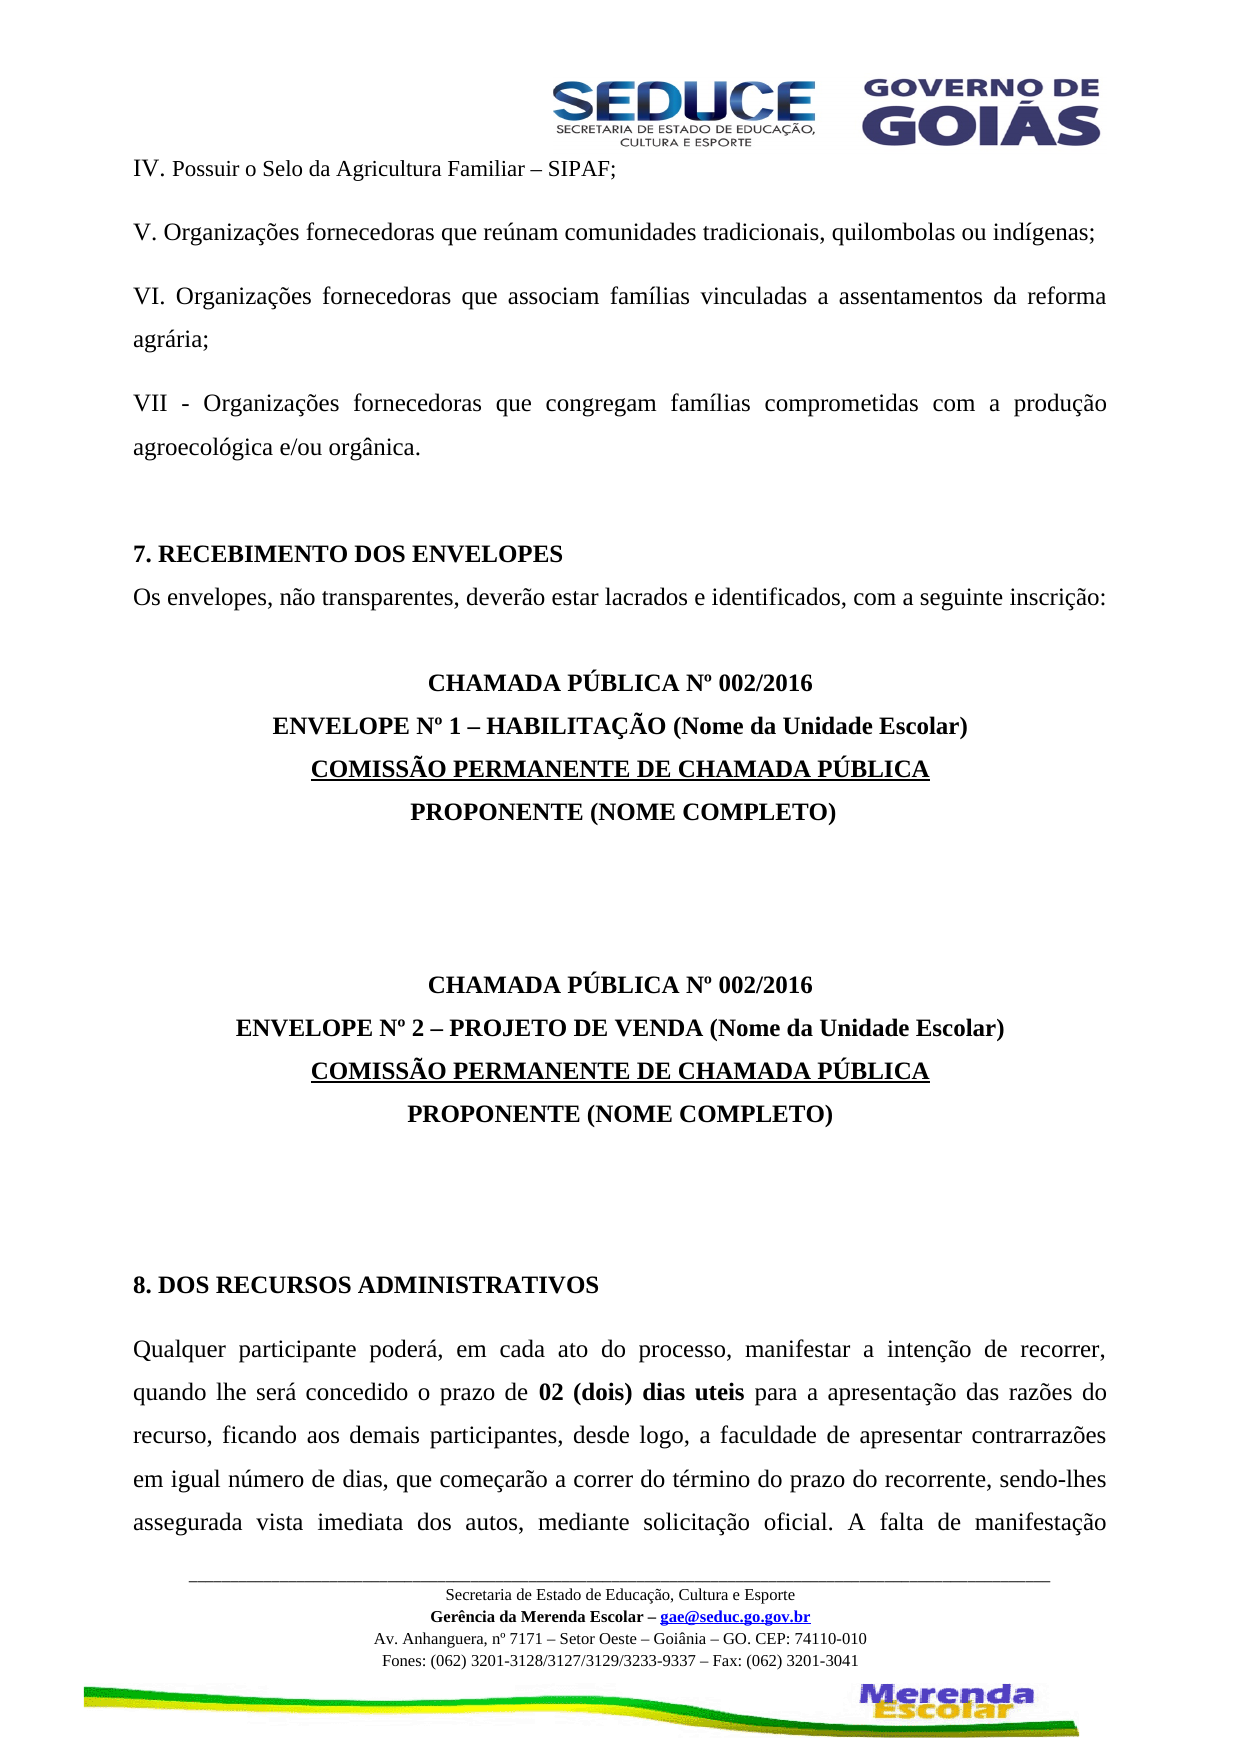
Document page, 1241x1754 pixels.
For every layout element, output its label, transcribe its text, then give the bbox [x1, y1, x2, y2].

text IV. Possuir o Selo da Agricultura Familiar – SIPAF; [133, 153, 1107, 182]
picture [552, 73, 1108, 154]
text CHAMADA PÚBLICA Nº 002/2016 [133, 970, 1107, 999]
text V. Organizações fornecedoras que reúnam comunidades tradicionais, quilombolas ou indígenas; [133, 217, 1107, 246]
text ENVELOPE Nº 1 – HABILITAÇÃO (Nome da Unidade Escolar) [133, 711, 1107, 740]
text CHAMADA PÚBLICA Nº 002/2016 [133, 668, 1107, 697]
text PROPONENTE (NOME COMPLETO) [133, 797, 1107, 826]
text ENVELOPE Nº 2 – PROJETO DE VENDA (Nome da Unidade Escolar) [133, 1013, 1107, 1042]
text PROPONENTE (NOME COMPLETO) [133, 1099, 1107, 1128]
text COMISSÃO PERMANENTE DE CHAMADA PÚBLICA [133, 754, 1107, 783]
text VI. Organizações fornecedoras que associam famílias vinculadas a assentamentos da reforma agrária; [133, 281, 1107, 353]
text 8. DOS RECURSOS ADMINISTRATIVOS [133, 1270, 1107, 1299]
text VII - Organizações fornecedoras que congregam famílias comprometidas com a produção agroecológica e/ou orgânica. [133, 388, 1107, 460]
text 7. RECEBIMENTO DOS ENVELOPES [133, 539, 1107, 567]
text COMISSÃO PERMANENTE DE CHAMADA PÚBLICA [133, 1056, 1107, 1085]
text Os envelopes, não transparentes, deverão estar lacrados e identificados, com a seguinte inscrição: [133, 582, 1107, 611]
